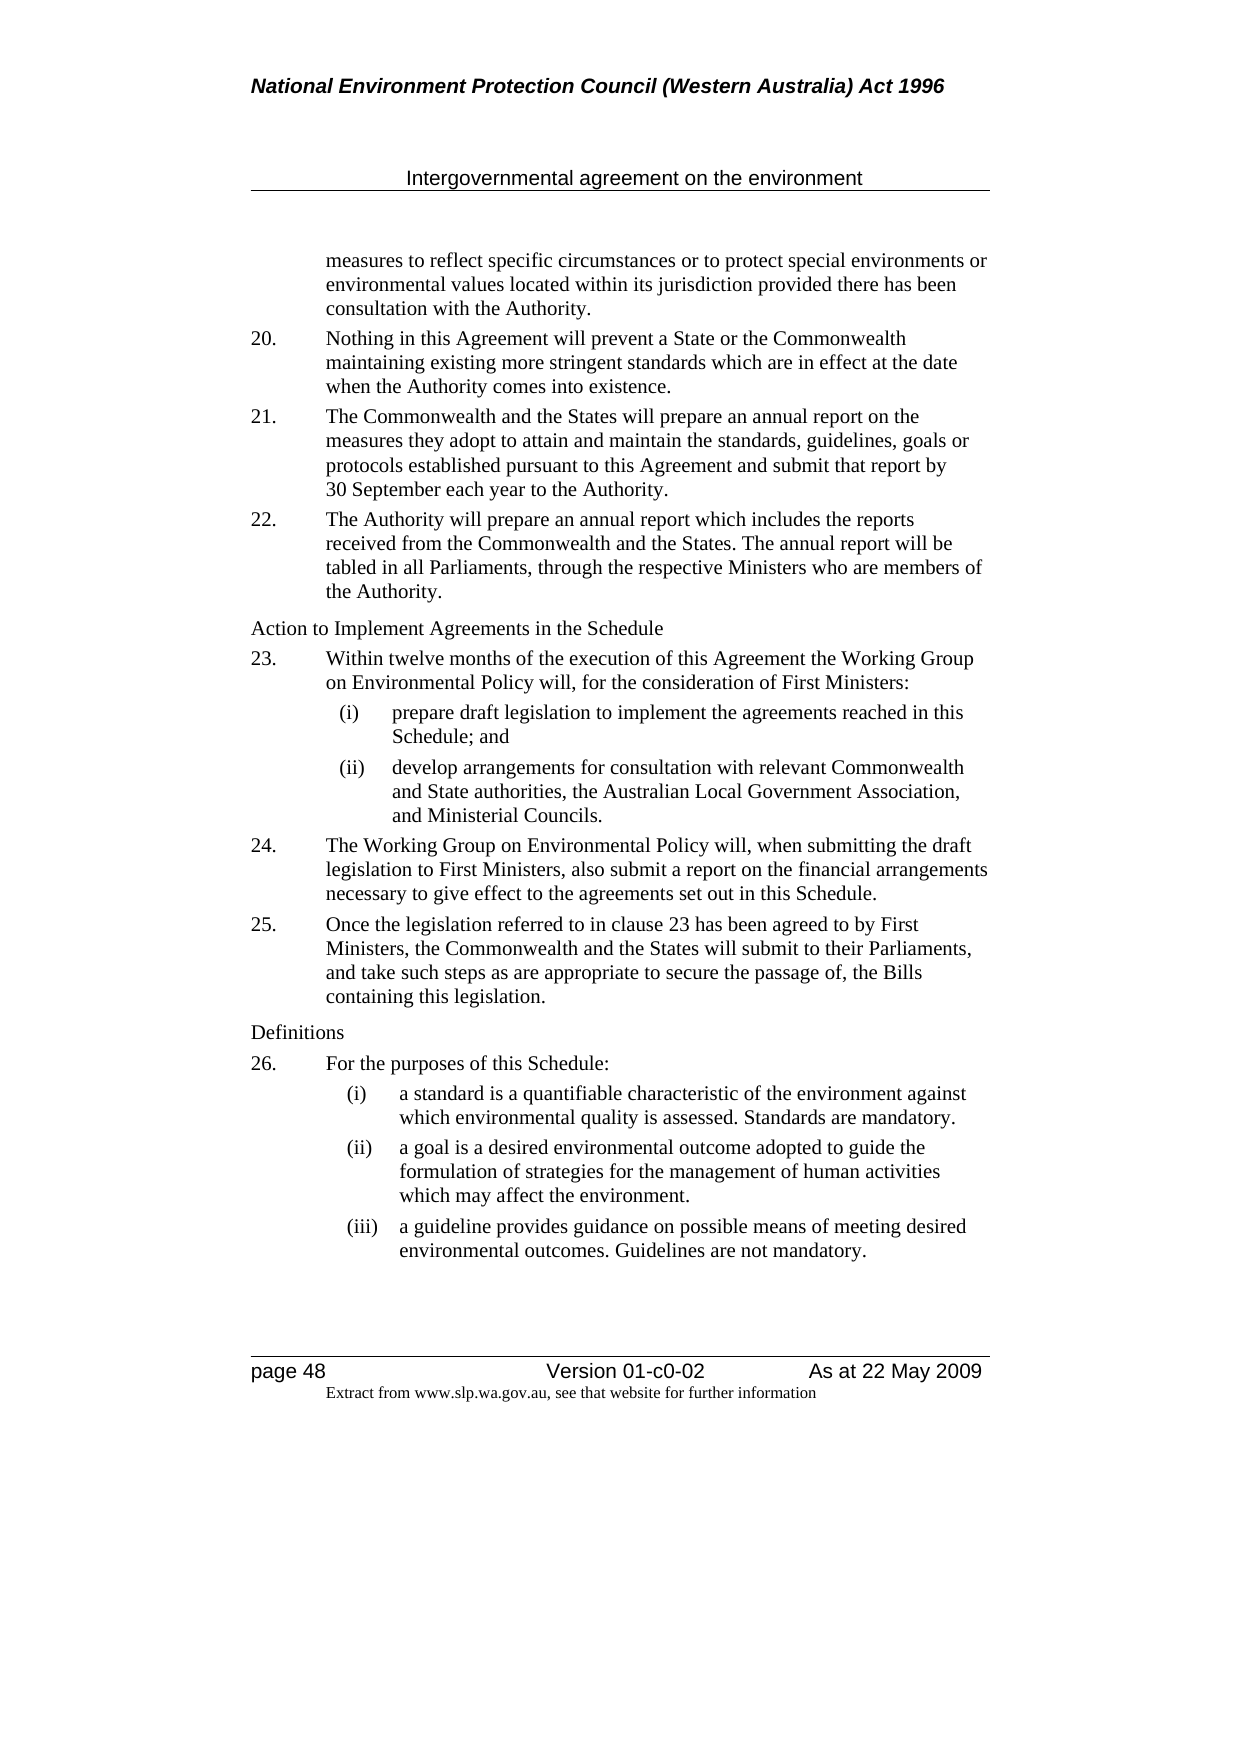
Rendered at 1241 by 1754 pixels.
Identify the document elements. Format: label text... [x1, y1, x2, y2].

text Definitions [251, 1020, 990, 1044]
text 24. The Working Group on Environmental Policy will, when submitting the draft legislation to First Ministers, also submit a report on the financial arrangements necessary to give effect to the agreements set out in this Schedule. [251, 833, 990, 905]
text 25. Once the legislation referred to in clause 23 has been agreed to by First Ministers, the Commonwealth and the States will submit to their Parliaments, and take such steps as are appropriate to secure the passage of, the Bills containing this legislation. [251, 912, 990, 1008]
text (i) prepare draft legislation to implement the agreements reached in this Schedule; and [339, 700, 990, 748]
text (iii) a guideline provides guidance on possible means of meeting desired environmental outcomes. Guidelines are not mandatory. [347, 1214, 990, 1262]
text (ii) a goal is a desired environmental outcome adopted to guide the formulation of strategies for the management of human activities which may affect the environment. [347, 1135, 990, 1207]
text 21. The Commonwealth and the States will prepare an annual report on the measures they adopt to attain and maintain the standards, guidelines, goals or protocols established pursuant to this Agreement and submit that report by 30 September each year to the Authority. [251, 404, 990, 501]
text Action to Implement Agreements in the Schedule [251, 616, 990, 640]
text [251, 247, 990, 320]
text (i) a standard is a quantifiable characteristic of the environment against which environmental quality is assessed. Standards are mandatory. [347, 1081, 990, 1129]
text 20. Nothing in this Agreement will prevent a State or the Commonwealth maintaining existing more stringent standards which are in effect at the date when the Authority comes into existence. [251, 326, 990, 398]
text 26. For the purposes of this Schedule: [251, 1051, 990, 1075]
text 22. The Authority will prepare an annual report which includes the reports received from the Commonwealth and the States. The annual report will be tabled in all Parliaments, through the respective Ministers who are members of the Authority. [251, 507, 990, 603]
text (ii) develop arrangements for consultation with relevant Commonwealth and State authorities, the Australian Local Government Association, and Ministerial Councils. [339, 755, 990, 827]
text 23. Within twelve months of the execution of this Agreement the Working Group on Environmental Policy will, for the consideration of First Ministers: [251, 646, 990, 694]
